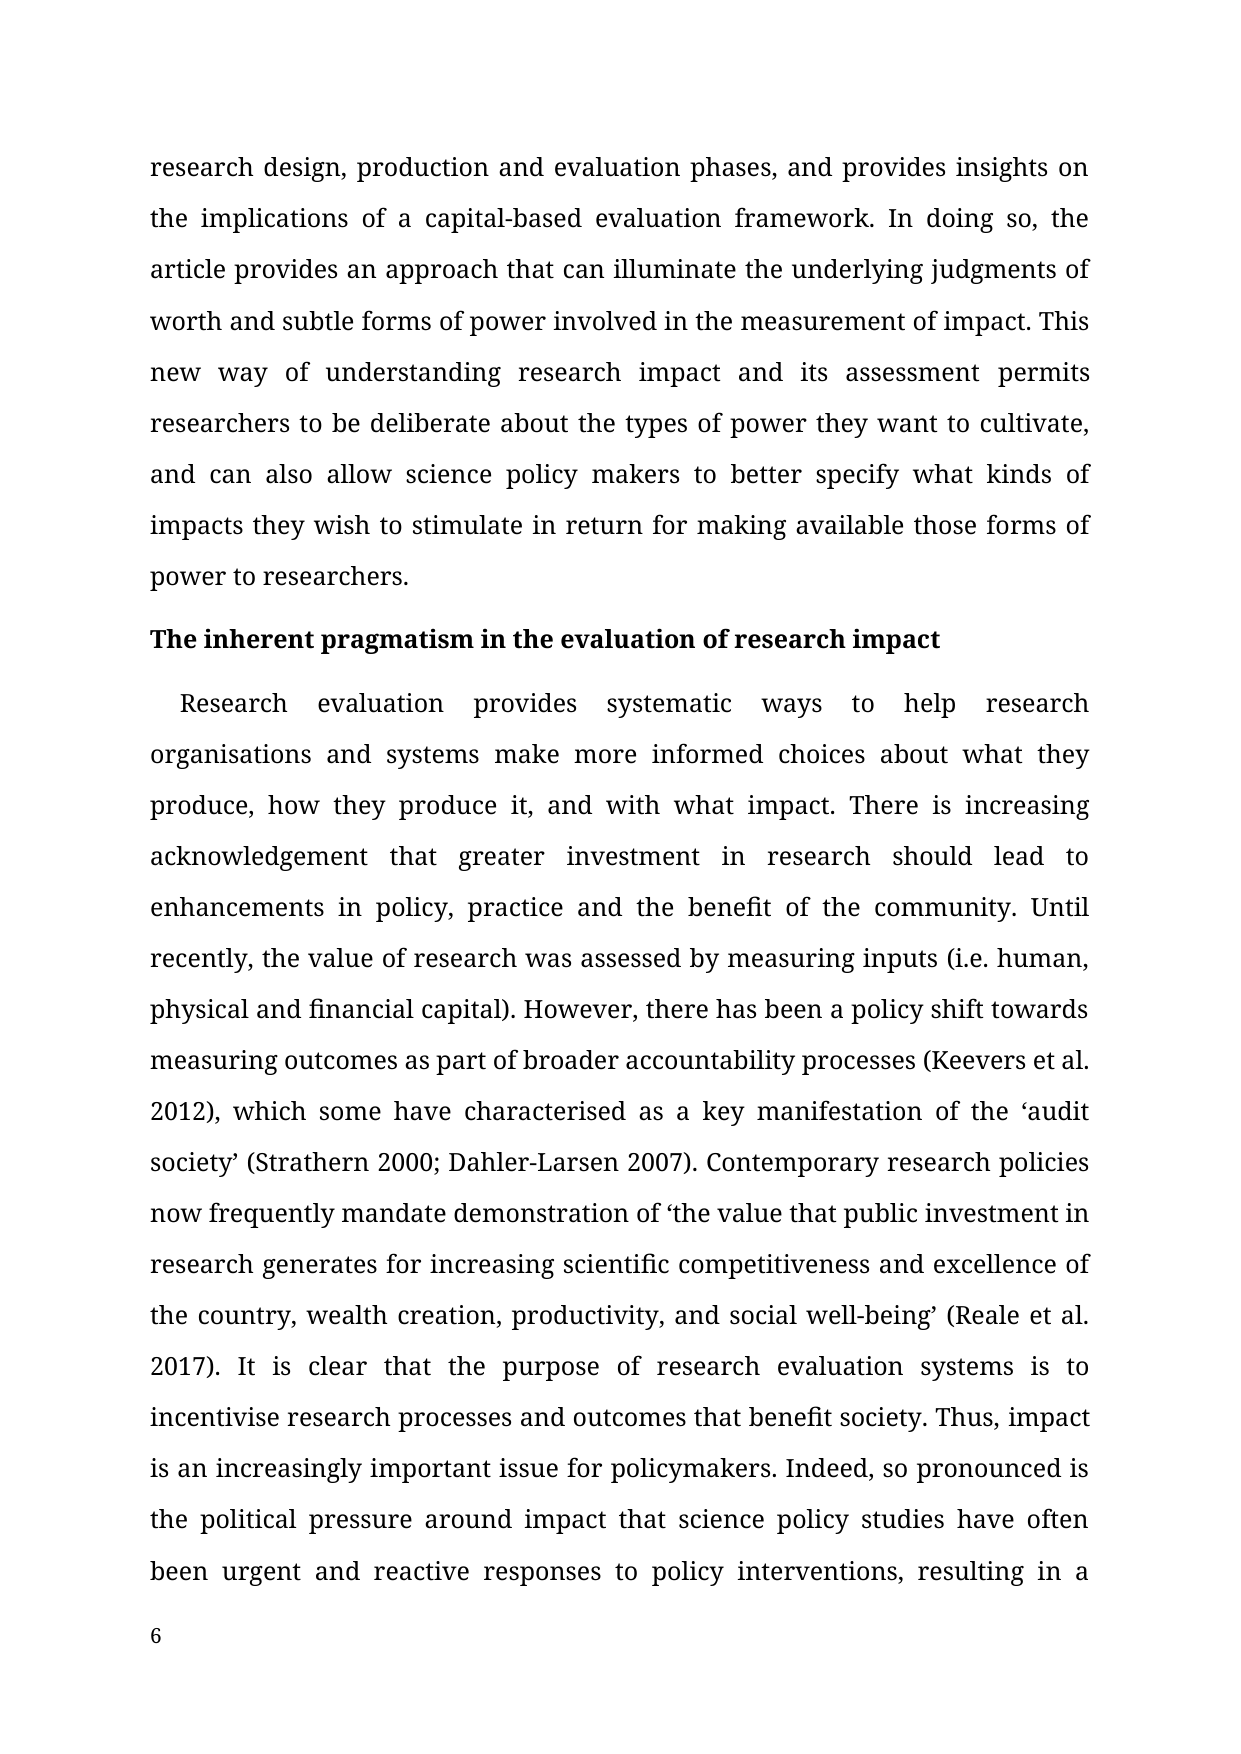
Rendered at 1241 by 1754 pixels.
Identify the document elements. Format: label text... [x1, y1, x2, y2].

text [150, 150, 1090, 592]
text The inherent pragmatism in the evaluation of research impact [150, 622, 1090, 656]
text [150, 685, 1090, 1587]
